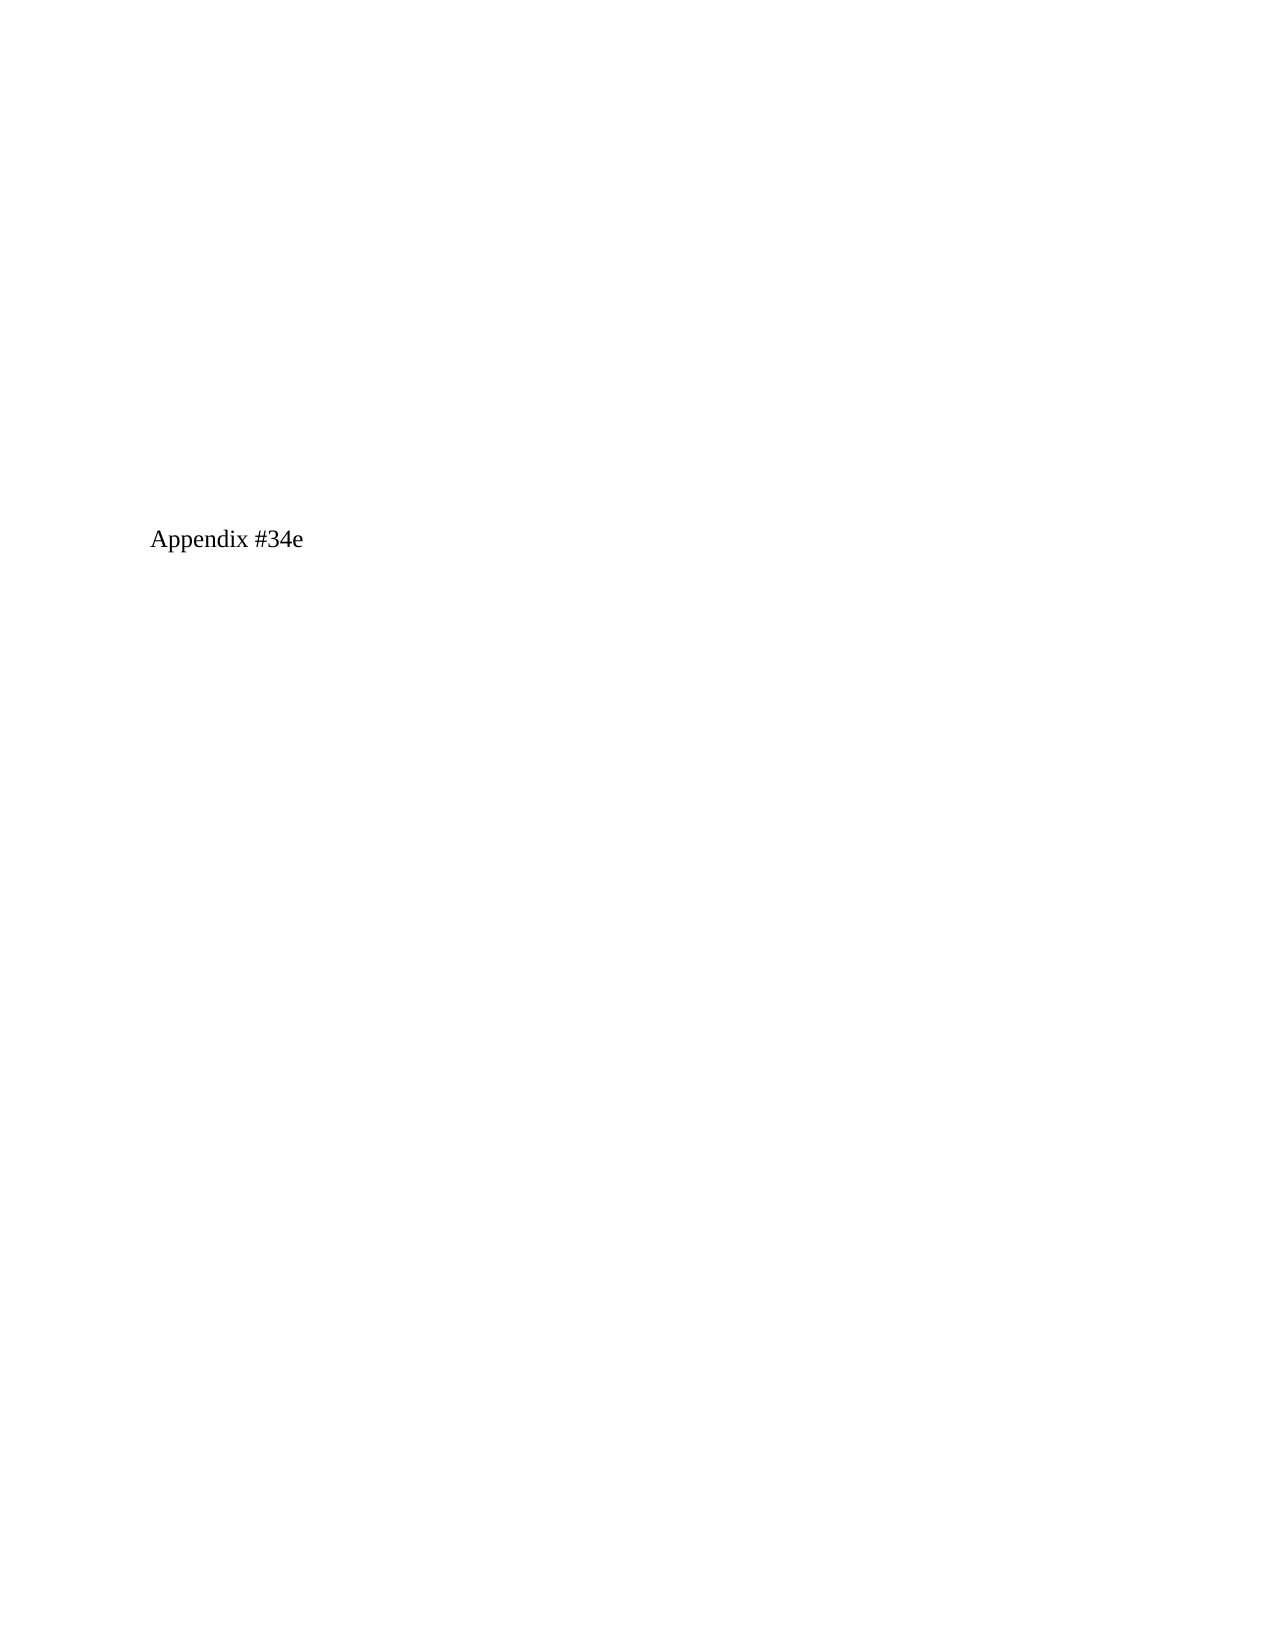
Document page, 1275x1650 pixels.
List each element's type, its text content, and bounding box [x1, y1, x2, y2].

text Appendix #34e [150, 524, 834, 552]
